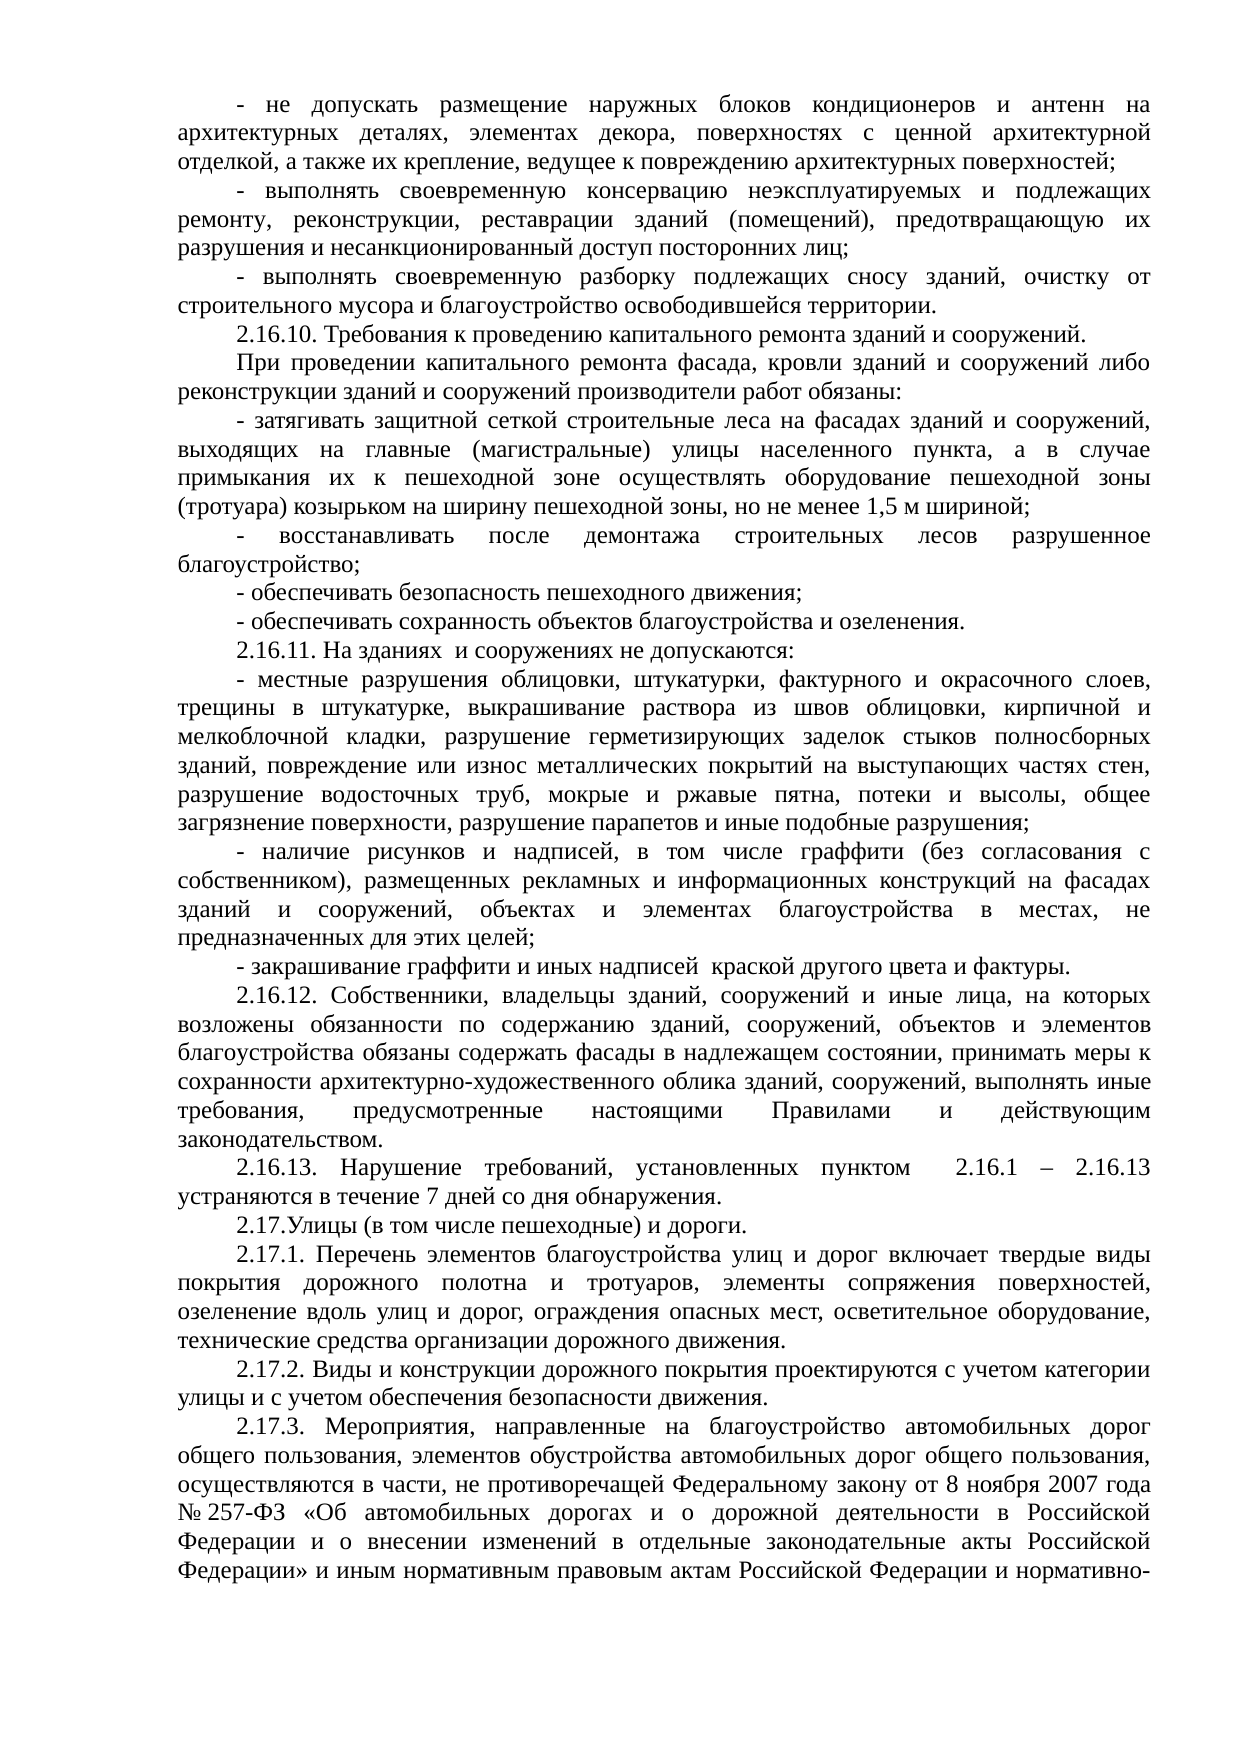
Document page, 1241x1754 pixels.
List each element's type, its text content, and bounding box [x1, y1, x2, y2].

text 2.17.2. Виды и конструкции дорожного покрытия проектируются с учетом категории улицы и с учетом обеспечения безопасности движения. [177, 1354, 1152, 1411]
text - обеспечивать сохранность объектов благоустройства и озеленения. [177, 606, 1152, 635]
text - местные разрушения облицовки, штукатурки, фактурного и окрасочного слоев, трещины в штукатурке, выкрашивание раствора из швов облицовки, кирпичной и мелкоблочной кладки, разрушение герметизирующих заделок стыков полносборных зданий, повреждение или износ металлических покрытий на выступающих частях стен, разрушение водосточных труб, мокрые и ржавые пятна, потеки и высолы, общее загрязнение поверхности, разрушение парапетов и иные подобные разрушения; [177, 664, 1152, 836]
text - обеспечивать безопасность пешеходного движения; [177, 577, 1152, 606]
text - восстанавливать после демонтажа строительных лесов разрушенное благоустройство; [177, 520, 1152, 577]
text - затягивать защитной сеткой строительные леса на фасадах зданий и сооружений, выходящих на главные (магистральные) улицы населенного пункта, а в случае примыкания их к пешеходной зоне осуществлять оборудование пешеходной зоны (тротуара) козырьком на ширину пешеходной зоны, но не менее 1,5 м шириной; [177, 405, 1152, 520]
text 2.16.12. Собственники, владельцы зданий, сооружений и иные лица, на которых возложены обязанности по содержанию зданий, сооружений, объектов и элементов благоустройства обязаны содержать фасады в надлежащем состоянии, принимать меры к сохранности архитектурно-художественного облика зданий, сооружений, выполнять иные требования, предусмотренные настоящими Правилами и действующим законодательством. [177, 980, 1152, 1152]
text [177, 1411, 1152, 1584]
text 2.17.Улицы (в том числе пешеходные) и дороги. [177, 1210, 1152, 1239]
text 2.16.11. На зданиях и сооружениях не допускаются: [177, 635, 1152, 664]
text - выполнять своевременную консервацию неэксплуатируемых и подлежащих ремонту, реконструкции, реставрации зданий (помещений), предотвращающую их разрушения и несанкционированный доступ посторонних лиц; [177, 175, 1152, 261]
text - наличие рисунков и надписей, в том числе граффити (без согласования с собственником), размещенных рекламных и информационных конструкций на фасадах зданий и сооружений, объектах и элементах благоустройства в местах, не предназначенных для этих целей; [177, 836, 1152, 951]
text 2.17.1. Перечень элементов благоустройства улиц и дорог включает твердые виды покрытия дорожного полотна и тротуаров, элементы сопряжения поверхностей, озеленение вдоль улиц и дорог, ограждения опасных мест, осветительное оборудование, технические средства организации дорожного движения. [177, 1239, 1152, 1354]
text 2.16.13. Нарушение требований, установленных пунктом 2.16.1 – 2.16.13 устраняются в течение 7 дней со дня обнаружения. [177, 1152, 1152, 1210]
text - закрашивание граффити и иных надписей краской другого цвета и фактуры. [177, 951, 1152, 980]
text 2.16.10. Требования к проведению капитального ремонта зданий и сооружений. [177, 319, 1152, 347]
text При проведении капитального ремонта фасада, кровли зданий и сооружений либо реконструкции зданий и сооружений производители работ обязаны: [177, 347, 1152, 405]
text - не допускать размещение наружных блоков кондиционеров и антенн на архитектурных деталях, элементах декора, поверхностях с ценной архитектурной отделкой, а также их крепление, ведущее к повреждению архитектурных поверхностей; [177, 89, 1152, 175]
text - выполнять своевременную разборку подлежащих сносу зданий, очистку от строительного мусора и благоустройство освободившейся территории. [177, 261, 1152, 319]
